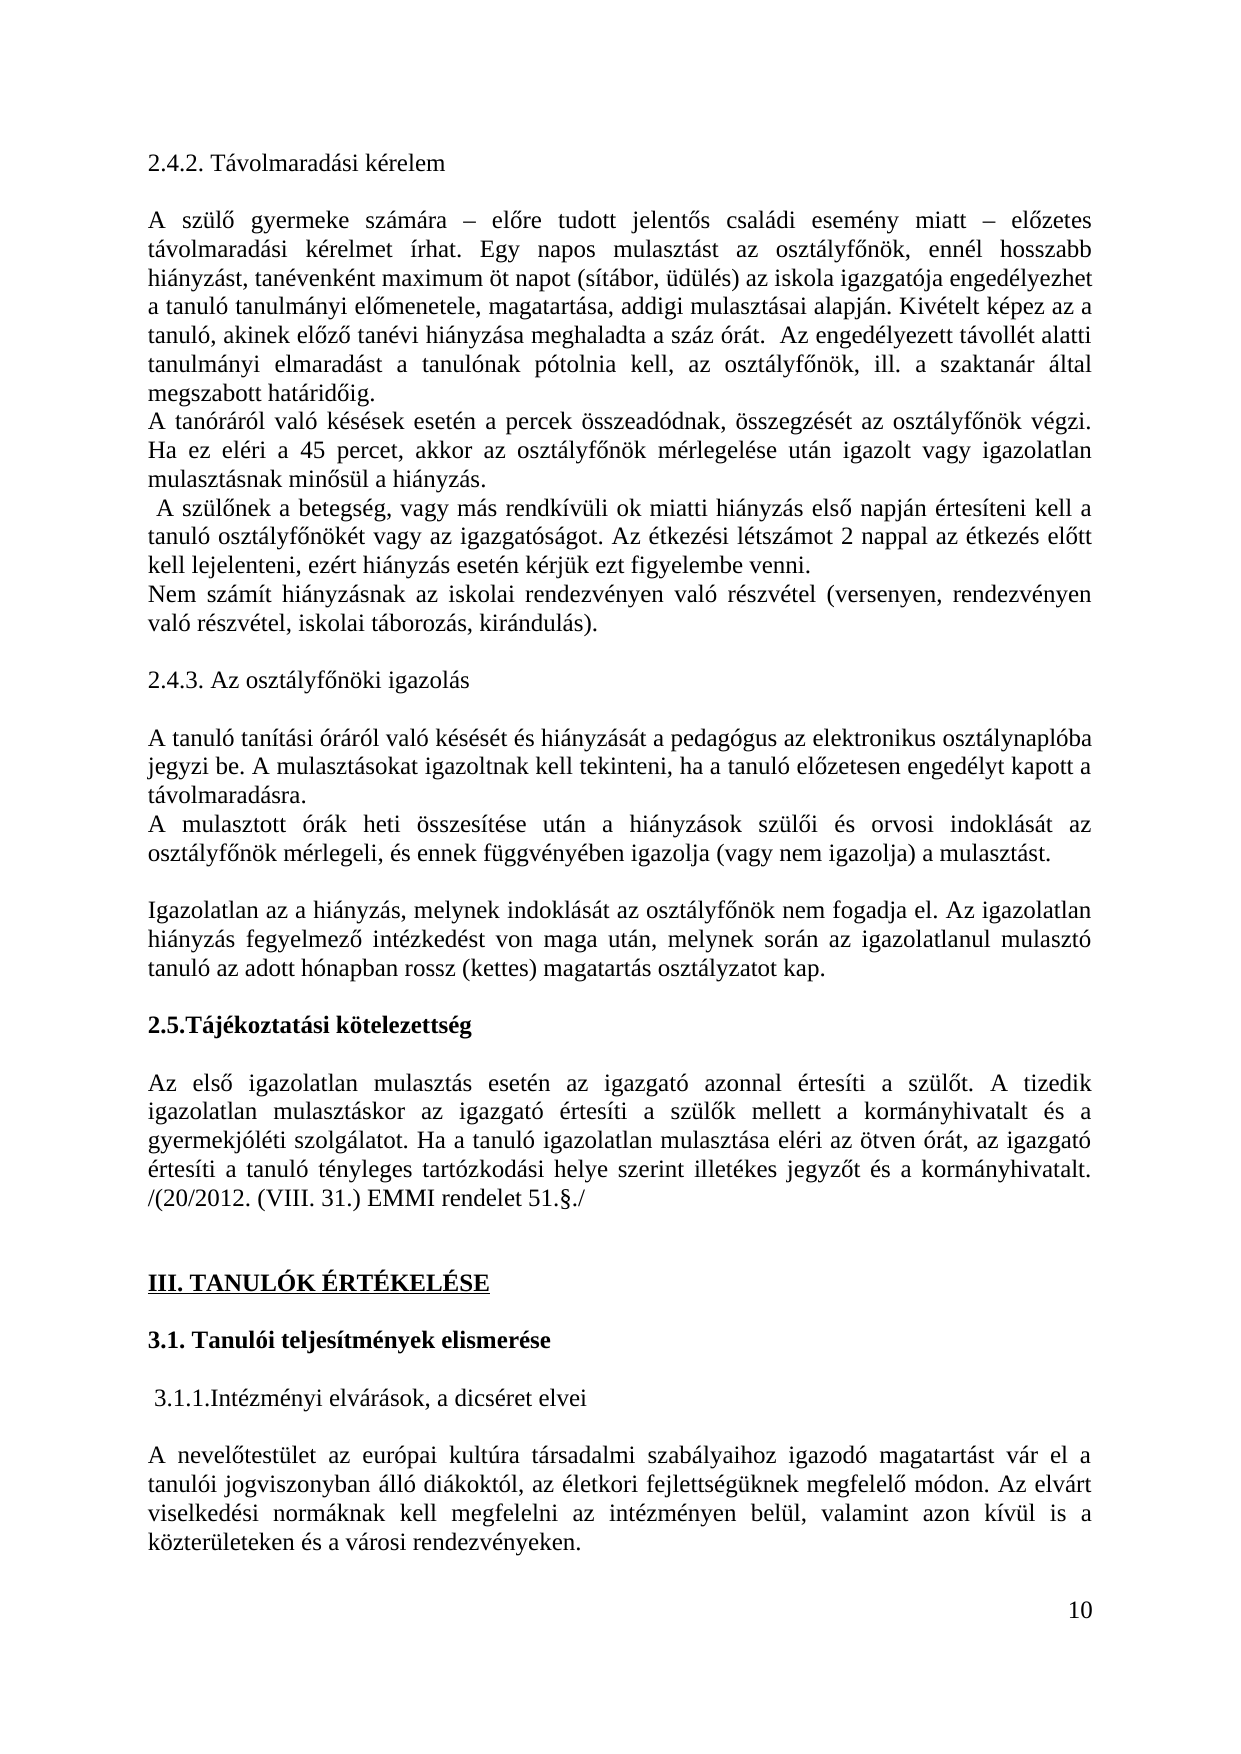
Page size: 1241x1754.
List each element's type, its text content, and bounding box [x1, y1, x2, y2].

text 2.4.2. Távolmaradási kérelem [148, 148, 1093, 176]
text A szülő gyermeke számára – előre tudott jelentős családi esemény miatt – előzetes távolmaradási kérelmet írhat. Egy napos mulasztást az osztályfőnök, ennél hosszabb hiányzást, tanévenként maximum öt napot (sítábor, üdülés) az iskola igazgatója engedélyezhet a tanuló tanulmányi előmenetele, magatartása, addigi mulasztásai alapján. Kivételt képez az a tanuló, akinek előző tanévi hiányzása meghaladta a száz órát. Az engedélyezett távollét alatti tanulmányi elmaradást a tanulónak pótolnia kell, az osztályfőnök, ill. a szaktanár által megszabott határidőig. [148, 205, 1093, 406]
text 2.5.Tájékoztatási kötelezettség [148, 1010, 1093, 1039]
text A szülőnek a betegség, vagy más rendkívüli ok miatti hiányzás első napján értesíteni kell a tanuló osztályfőnökét vagy az igazgatóságot. Az étkezési létszámot 2 nappal az étkezés előtt kell lejelenteni, ezért hiányzás esetén kérjük ezt figyelembe venni. [148, 493, 1093, 579]
text Nem számít hiányzásnak az iskolai rendezvényen való részvétel (versenyen, rendezvényen való részvétel, iskolai táborozás, kirándulás). [148, 579, 1093, 636]
text Az első igazolatlan mulasztás esetén az igazgató azonnal értesíti a szülőt. A tizedik igazolatlan mulasztáskor az igazgató értesíti a szülők mellett a kormányhivatalt és a gyermekjóléti szolgálatot. Ha a tanuló igazolatlan mulasztása eléri az ötven órát, az igazgató értesíti a tanuló tényleges tartózkodási helye szerint illetékes jegyzőt és a kormányhivatalt. /(20/2012. (VIII. 31.) EMMI rendelet 51.§./ [148, 1068, 1093, 1211]
text 2.4.3. Az osztályfőnöki igazolás [148, 665, 1093, 694]
text A mulasztott órák heti összesítése után a hiányzások szülői és orvosi indoklását az osztályfőnök mérlegeli, és ennek függvényében igazolja (vagy nem igazolja) a mulasztást. [148, 809, 1093, 866]
text A nevelőtestület az európai kultúra társadalmi szabályaihoz igazodó magatartást vár el a tanulói jogviszonyban álló diákoktól, az életkori fejlettségüknek megfelelő módon. Az elvárt viselkedési normáknak kell megfelelni az intézményen belül, valamint azon kívül is a közterületeken és a városi rendezvényeken. [148, 1441, 1093, 1556]
text 3.1. Tanulói teljesítmények elismerése [148, 1326, 1093, 1354]
text A tanóráról való késések esetén a percek összeadódnak, összegzését az osztályfőnök végzi. Ha ez eléri a 45 percet, akkor az osztályfőnök mérlegelése után igazolt vagy igazolatlan mulasztásnak minősül a hiányzás. [148, 406, 1093, 493]
text Igazolatlan az a hiányzás, melynek indoklását az osztályfőnök nem fogadja el. Az igazolatlan hiányzás fegyelmező intézkedést von maga után, melynek során az igazolatlanul mulasztó tanuló az adott hónapban rossz (kettes) magatartás osztályzatot kap. [148, 895, 1093, 981]
text A tanuló tanítási óráról való késését és hiányzását a pedagógus az elektronikus osztálynaplóba jegyzi be. A mulasztásokat igazoltnak kell tekinteni, ha a tanuló előzetesen engedélyt kapott a távolmaradásra. [148, 723, 1093, 809]
text III. TANULÓK ÉRTÉKELÉSE [148, 1268, 1093, 1297]
text 3.1.1.Intézményi elvárások, a dicséret elvei [148, 1383, 1093, 1412]
